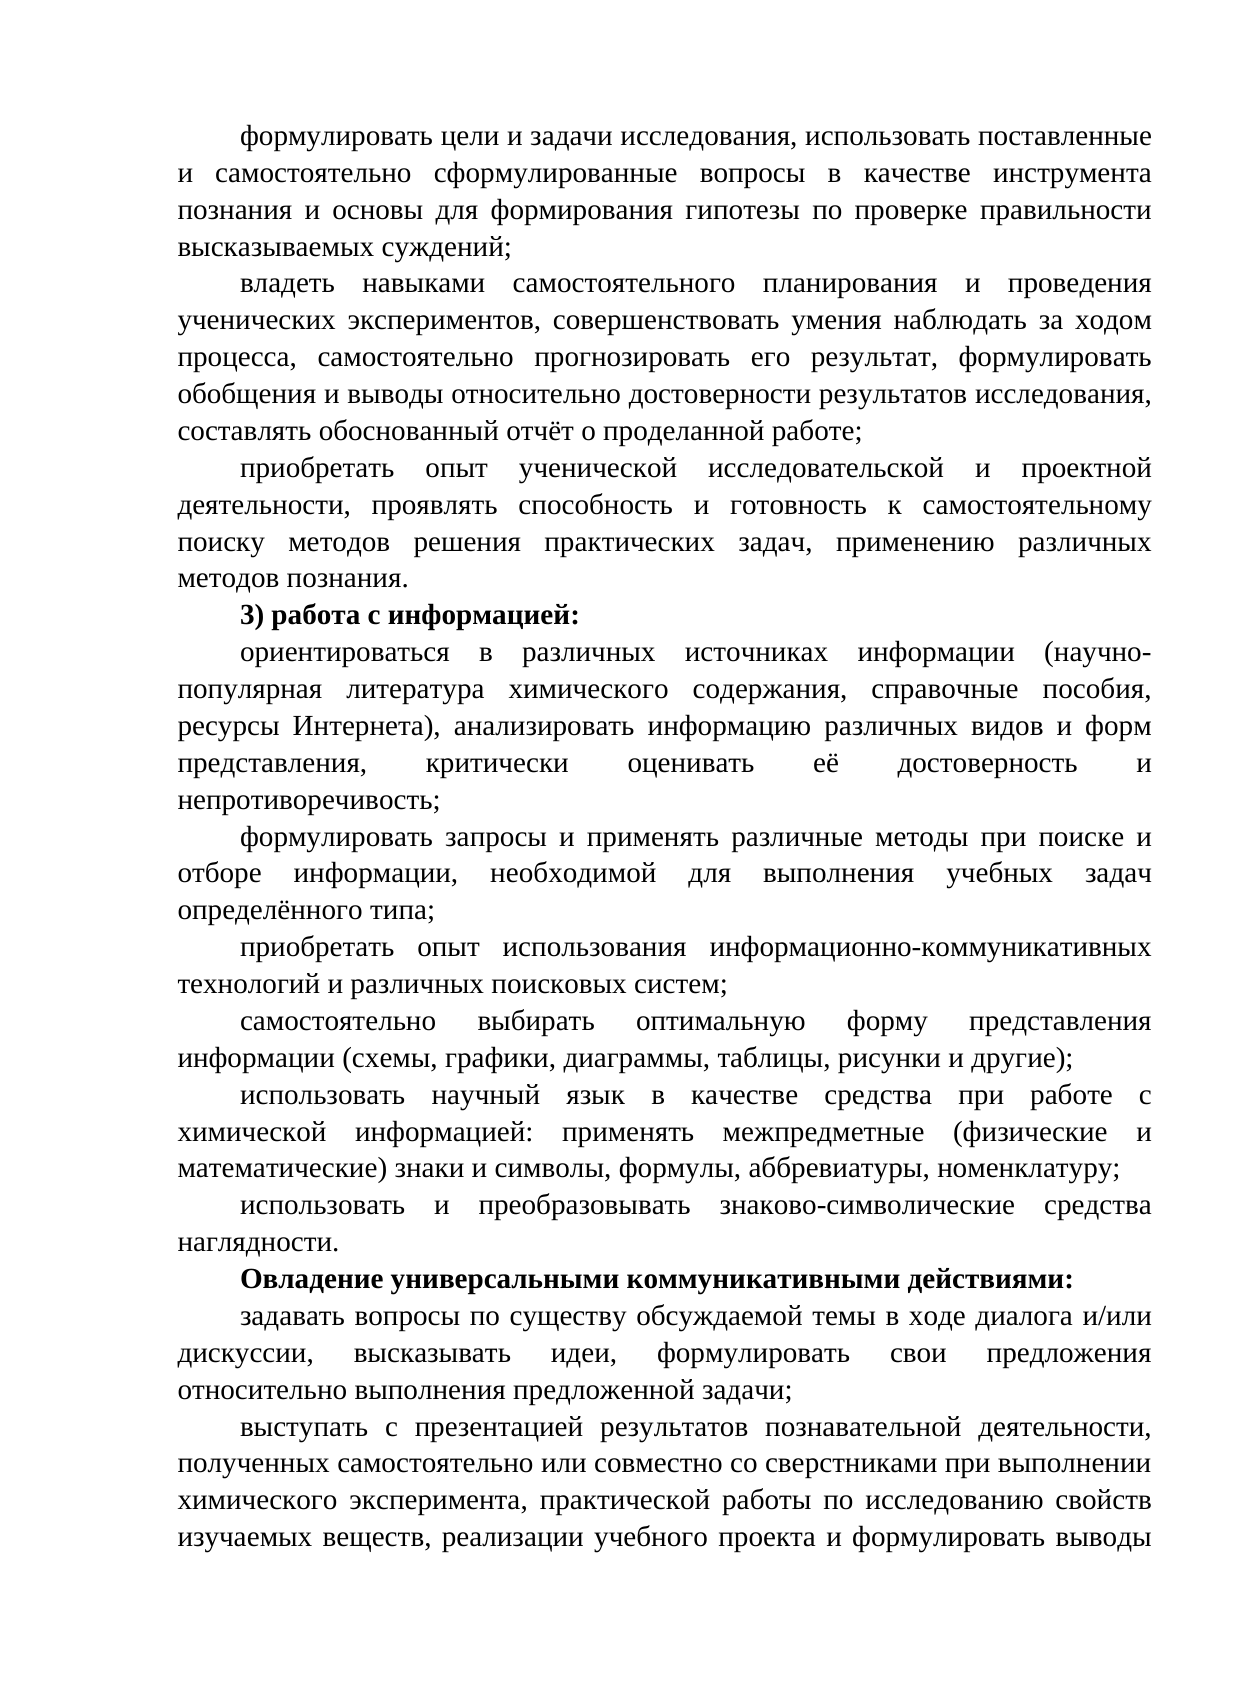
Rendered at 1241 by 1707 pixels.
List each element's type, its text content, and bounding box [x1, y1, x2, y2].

text задавать вопросы по существу обсуждаемой темы в ходе диалога и/или дискуссии, высказывать идеи, формулировать свои предложения относительно выполнения предложенной задачи; [177, 1298, 1152, 1405]
text самостоятельно выбирать оптимальную форму представления информации (схемы, графики, диаграммы, таблицы, рисунки и другие); [177, 1003, 1152, 1073]
text ориентироваться в различных источниках информации (научно-популярная литература химического содержания, справочные пособия, ресурсы Интернета), анализировать информацию различных видов и форм представления, критически оценивать её достоверность и непротиворечивость; [177, 634, 1152, 815]
text 3) работа с информацией: [177, 597, 1152, 631]
text использовать научный язык в качестве средства при работе с химической информацией: применять межпредметные (физические и математические) знаки и символы, формулы, аббревиатуры, номенклатуру; [177, 1077, 1152, 1184]
text Овладение универсальными коммуникативными действиями: [177, 1261, 1152, 1295]
text формулировать цели и задачи исследования, использовать поставленные и самостоятельно сформулированные вопросы в качестве инструмента познания и основы для формирования гипотезы по проверке правильности высказываемых суждений; [177, 118, 1152, 262]
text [177, 1409, 1152, 1553]
text использовать и преобразовывать знаково-символические средства наглядности. [177, 1187, 1152, 1258]
text владеть навыками самостоятельного планирования и проведения ученических экспериментов, совершенствовать умения наблюдать за ходом процесса, самостоятельно прогнозировать его результат, формулировать обобщения и выводы относительно достоверности результатов исследования, составлять обоснованный отчёт о проделанной работе; [177, 266, 1152, 447]
text приобретать опыт использования информационно-коммуникативных технологий и различных поисковых систем; [177, 929, 1152, 1000]
text приобретать опыт ученической исследовательской и проектной деятельности, проявлять способность и готовность к самостоятельному поиску методов решения практических задач, применению различных методов познания. [177, 450, 1152, 594]
text формулировать запросы и применять различные методы при поиске и отборе информации, необходимой для выполнения учебных задач определённого типа; [177, 819, 1152, 926]
